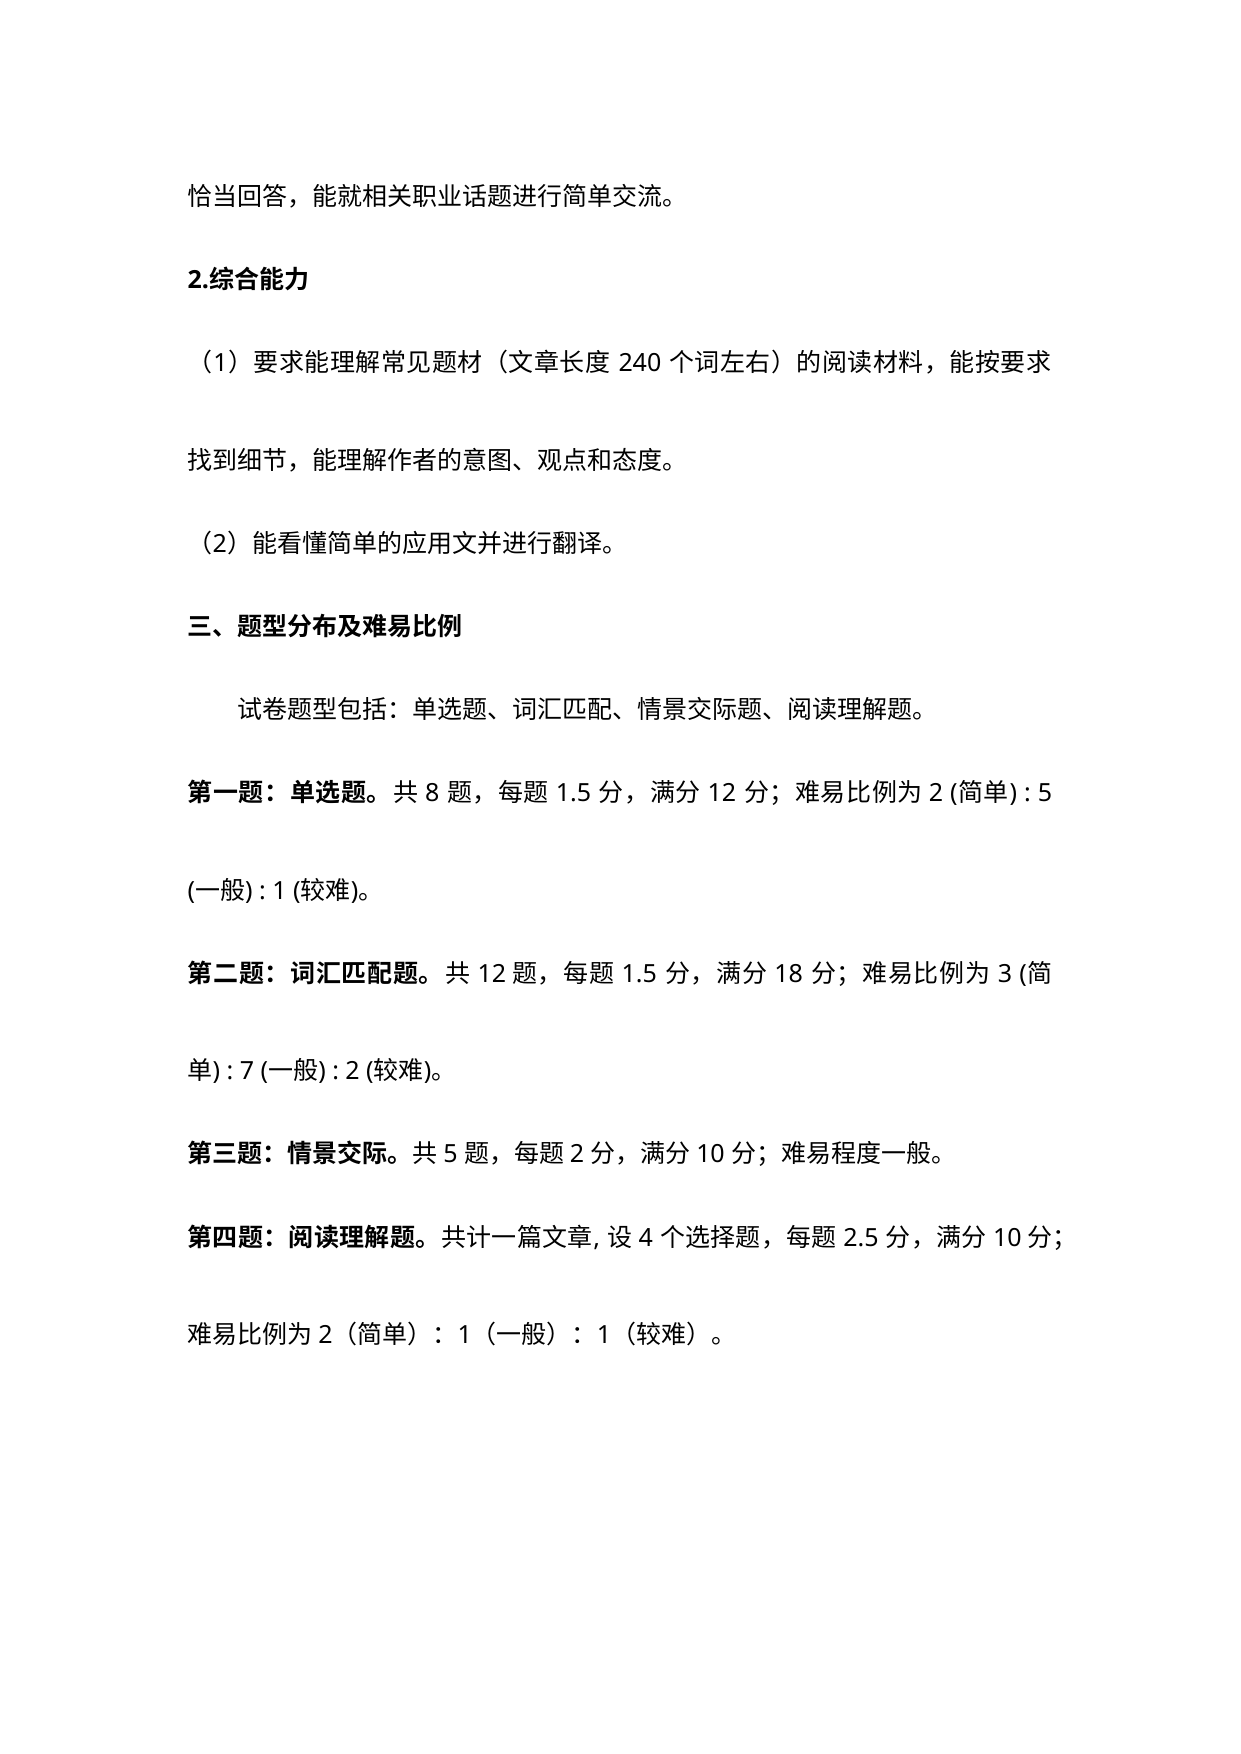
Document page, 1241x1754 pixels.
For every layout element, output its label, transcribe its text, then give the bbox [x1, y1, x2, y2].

text 第二题：词汇匹配题。共 12题，每题 1.5 分，满分 18 分；难易比例为 3 (简单) : 7 (一般) : 2 (较难)。 [187, 939, 1053, 1101]
text 试卷题型包括：单选题、词汇匹配、情景交际题、阅读理解题。 [187, 675, 1053, 740]
text 2.综合能力 [187, 245, 1053, 310]
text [187, 162, 1053, 227]
text （2）能看懂简单的应用文并进行翻译。 [187, 509, 1053, 574]
text 第一题：单选题。共 8 题，每题 1.5 分，满分 12 分；难易比例为2 (简单) : 5 (一般) : 1 (较难)。 [187, 758, 1053, 921]
text 三、题型分布及难易比例 [187, 592, 1053, 657]
text （1）要求能理解常见题材（文章长度 240 个词左右）的阅读材料，能按要求找到细节，能理解作者的意图、观点和态度。 [187, 328, 1053, 491]
text 第四题：阅读理解题。共计一篇文章, 设 4 个选择题，每题 2.5 分，满分 10分；难易比例为 2（简单）：1（一般）：1（较难）。 [187, 1203, 1053, 1365]
text 第三题：情景交际。共 5 题，每题 2 分，满分 10 分；难易程度一般。 [187, 1119, 1053, 1184]
